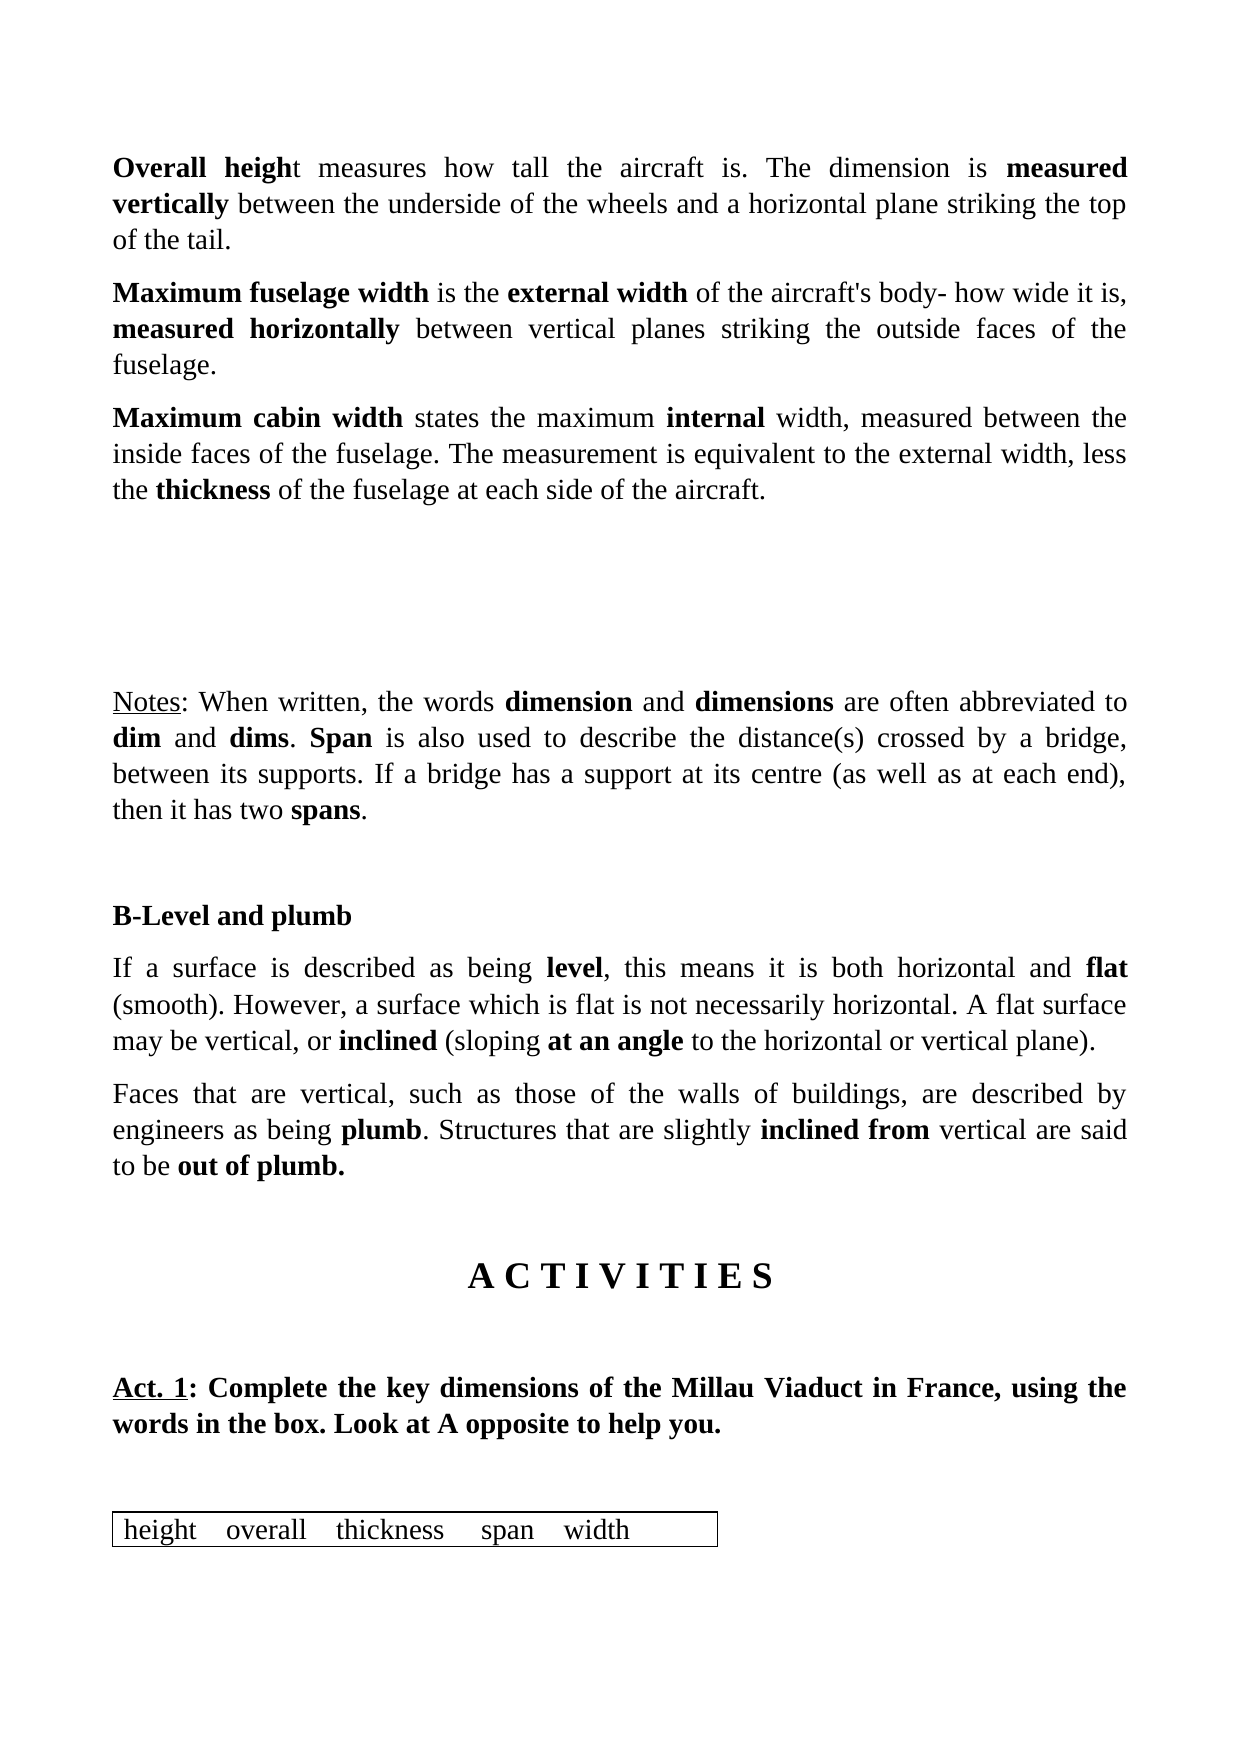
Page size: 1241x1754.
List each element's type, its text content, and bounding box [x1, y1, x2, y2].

table_header height overall thickness span width [113, 1513, 717, 1546]
text Notes: When written, the words dimension and dimensions are often abbreviated to dim and dims. Span is also used to describe the distance(s) crossed by a bridge, between its supports. If a bridge has a support at its centre (as well as at each end), then it has two spans. [112, 684, 1128, 826]
text Maximum cabin width states the maximum internal width, measured between the inside faces of the fuselage. The measurement is equivalent to the external width, less the thickness of the fuselage at each side of the aircraft. [112, 400, 1128, 506]
text A C T I V I T I E S [112, 1254, 1128, 1297]
text B-Level and plumb [112, 898, 1128, 931]
text Act. 1: Complete the key dimensions of the Millau Viaduct in France, using the words in the box. Look at A opposite to help you. [112, 1370, 1128, 1439]
text If a surface is described as being level, this means it is both horizontal and flat (smooth). However, a surface which is flat is not necessarily horizontal. A flat surface may be vertical, or inclined (sloping at an angle to the horizontal or vertical plane). [112, 951, 1128, 1056]
text Maximum fuselage width is the external width of the aircraft's body- how wide it is, measured horizontally between vertical planes striking the outside faces of the fuselage. [112, 275, 1128, 381]
text Overall height measures how tall the aircraft is. The dimension is measured vertically between the underside of the wheels and a horizontal plane striking the top of the tail. [112, 150, 1128, 256]
text Faces that are vertical, such as those of the walls of buildings, are described by engineers as being plumb. Structures that are slightly inclined from vertical are said to be out of plumb. [112, 1076, 1128, 1182]
